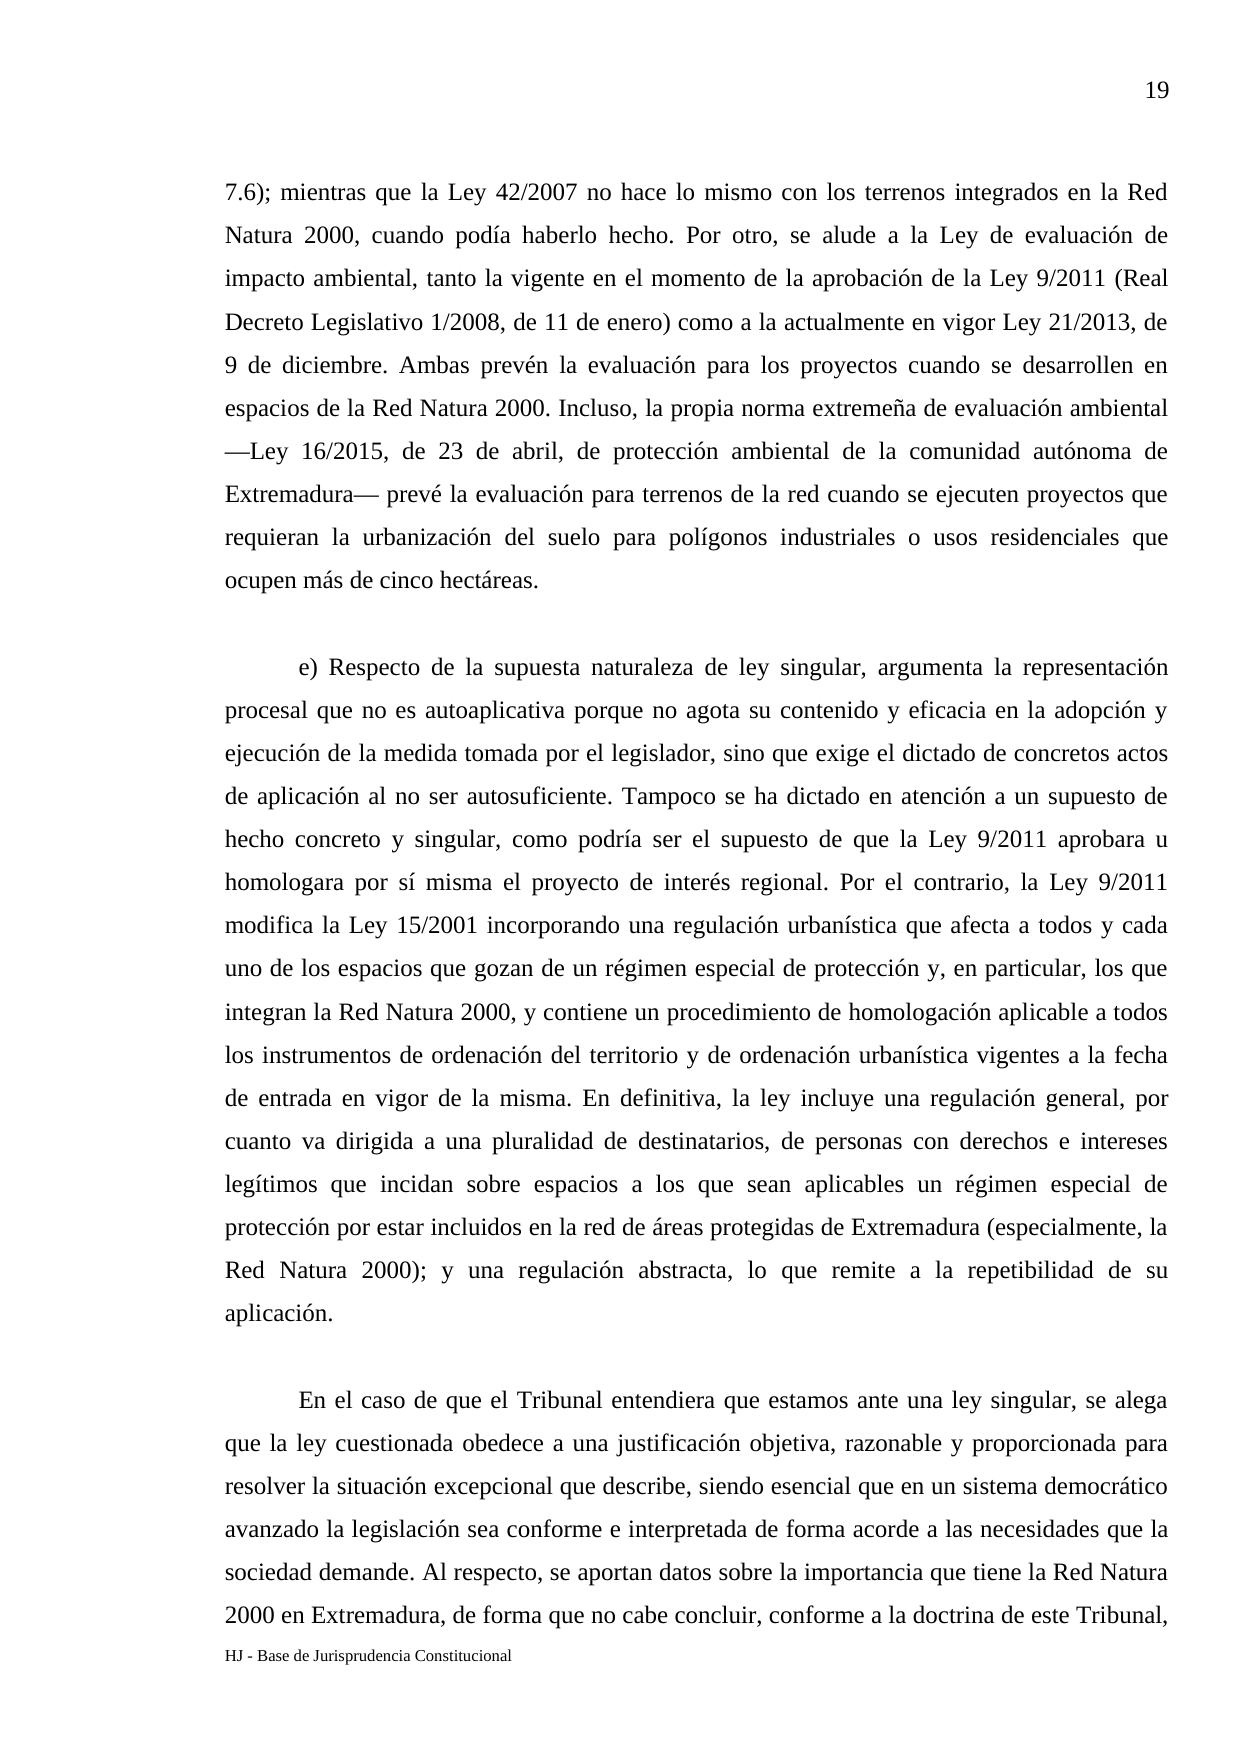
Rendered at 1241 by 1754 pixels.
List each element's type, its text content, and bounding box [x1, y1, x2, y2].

text e) Respecto de la supuesta naturaleza de ley singular, argumenta la representación procesal que no es autoaplicativa porque no agota su contenido y eficacia en la adopción y ejecución de la medida tomada por el legislador, sino que exige el dictado de concretos actos de aplicación al no ser autosuficiente. Tampoco se ha dictado en atención a un supuesto de hecho concreto y singular, como podría ser el supuesto de que la Ley 9/2011 aprobara u homologara por sí misma el proyecto de interés regional. Por el contrario, la Ley 9/2011 modifica la Ley 15/2001 incorporando una regulación urbanística que afecta a todos y cada uno de los espacios que gozan de un régimen especial de protección y, en particular, los que integran la Red Natura 2000, y contiene un procedimiento de homologación aplicable a todos los instrumentos de ordenación del territorio y de ordenación urbanística vigentes a la fecha de entrada en vigor de la misma. En definitiva, la ley incluye una regulación general, por cuanto va dirigida a una pluralidad de destinatarios, de personas con derechos e intereses legítimos que incidan sobre espacios a los que sean aplicables un régimen especial de protección por estar incluidos en la red de áreas protegidas de Extremadura (especialmente, la Red Natura 2000); y una regulación abstracta, lo que remite a la repetibilidad de su aplicación. [224, 652, 1169, 1327]
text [224, 1385, 1169, 1629]
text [224, 177, 1169, 594]
